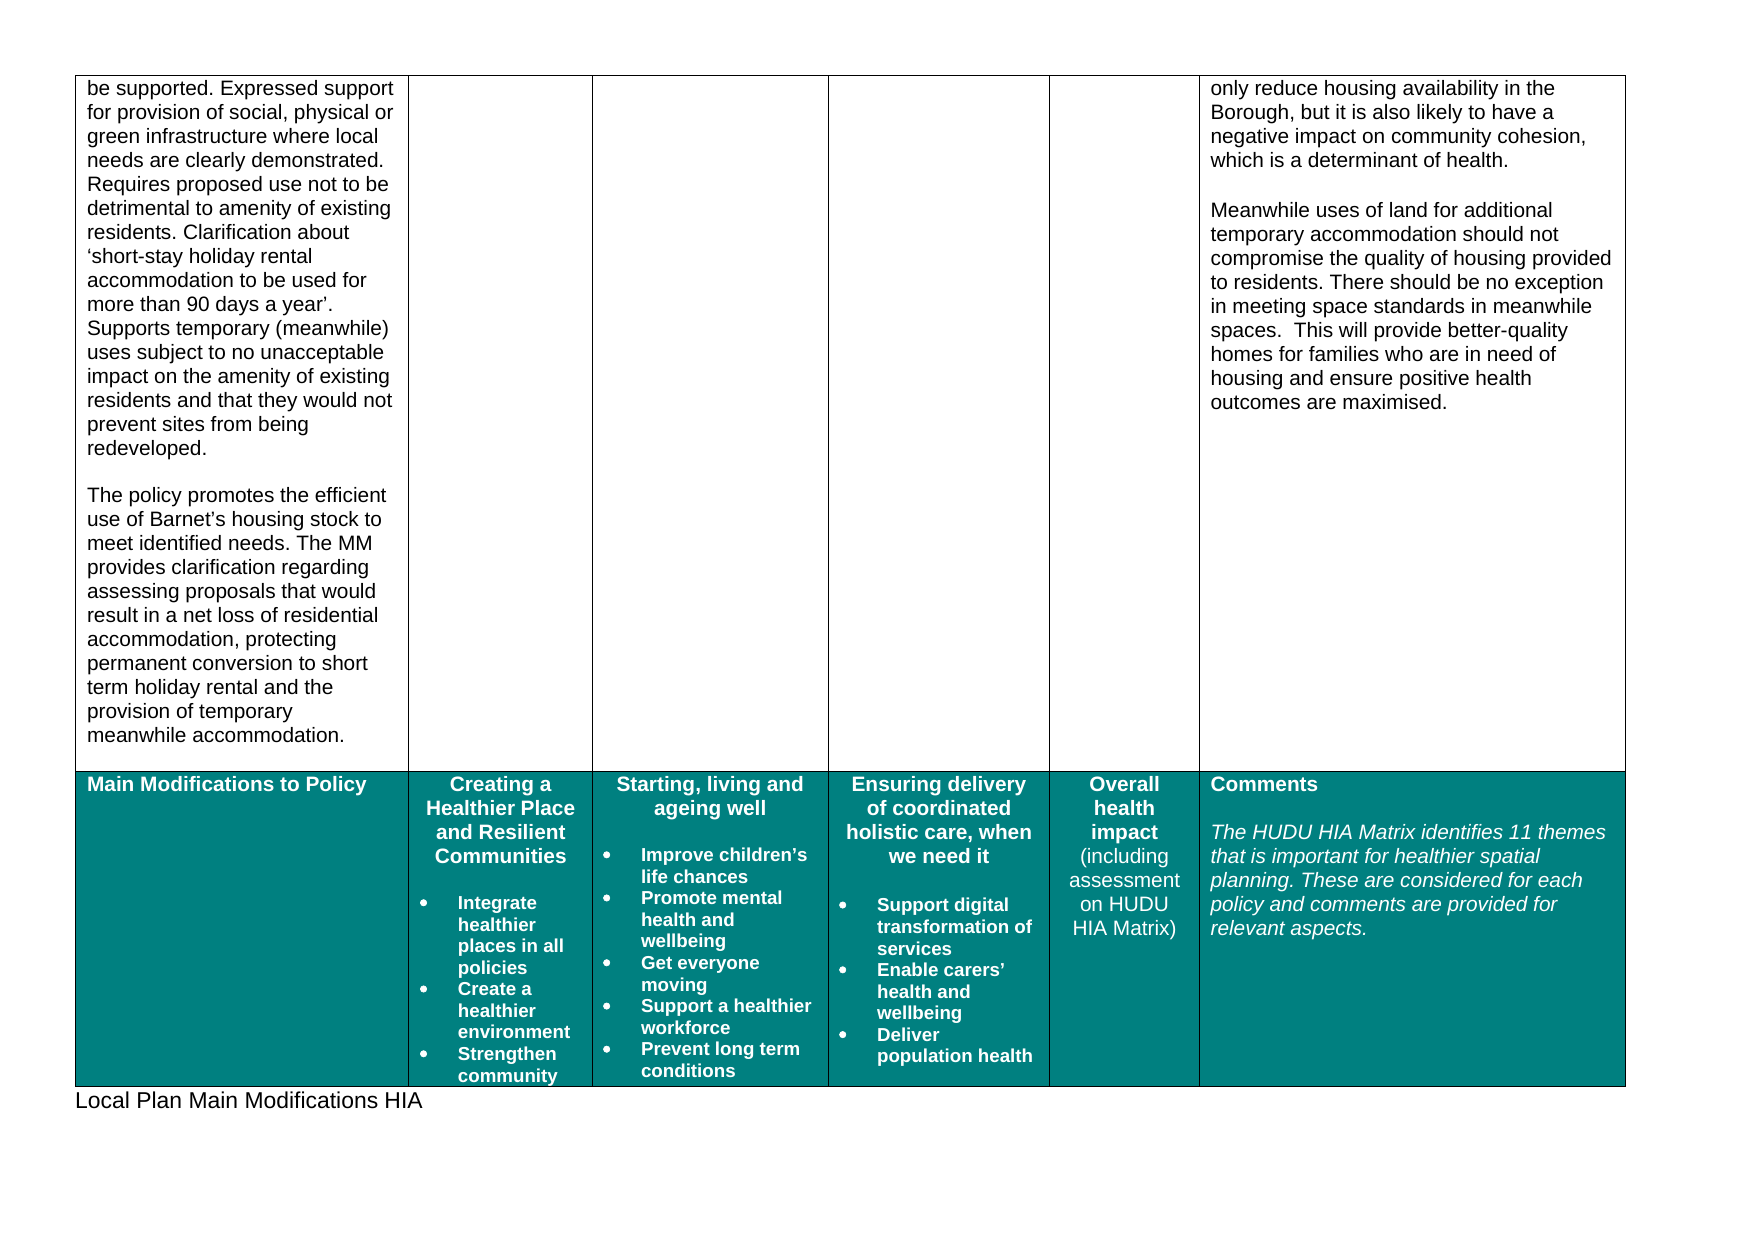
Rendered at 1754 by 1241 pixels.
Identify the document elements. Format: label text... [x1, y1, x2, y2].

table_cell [829, 772, 1049, 1086]
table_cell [1050, 772, 1199, 1086]
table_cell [409, 772, 592, 1086]
table_cell 0 [1050, 76, 1199, 771]
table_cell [1200, 772, 1625, 1086]
table_cell 0 [409, 76, 592, 771]
table_cell 0 [593, 76, 828, 771]
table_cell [76, 76, 408, 771]
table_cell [593, 772, 828, 1086]
table_cell 0 [829, 76, 1049, 771]
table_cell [76, 772, 408, 1086]
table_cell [1200, 76, 1625, 771]
